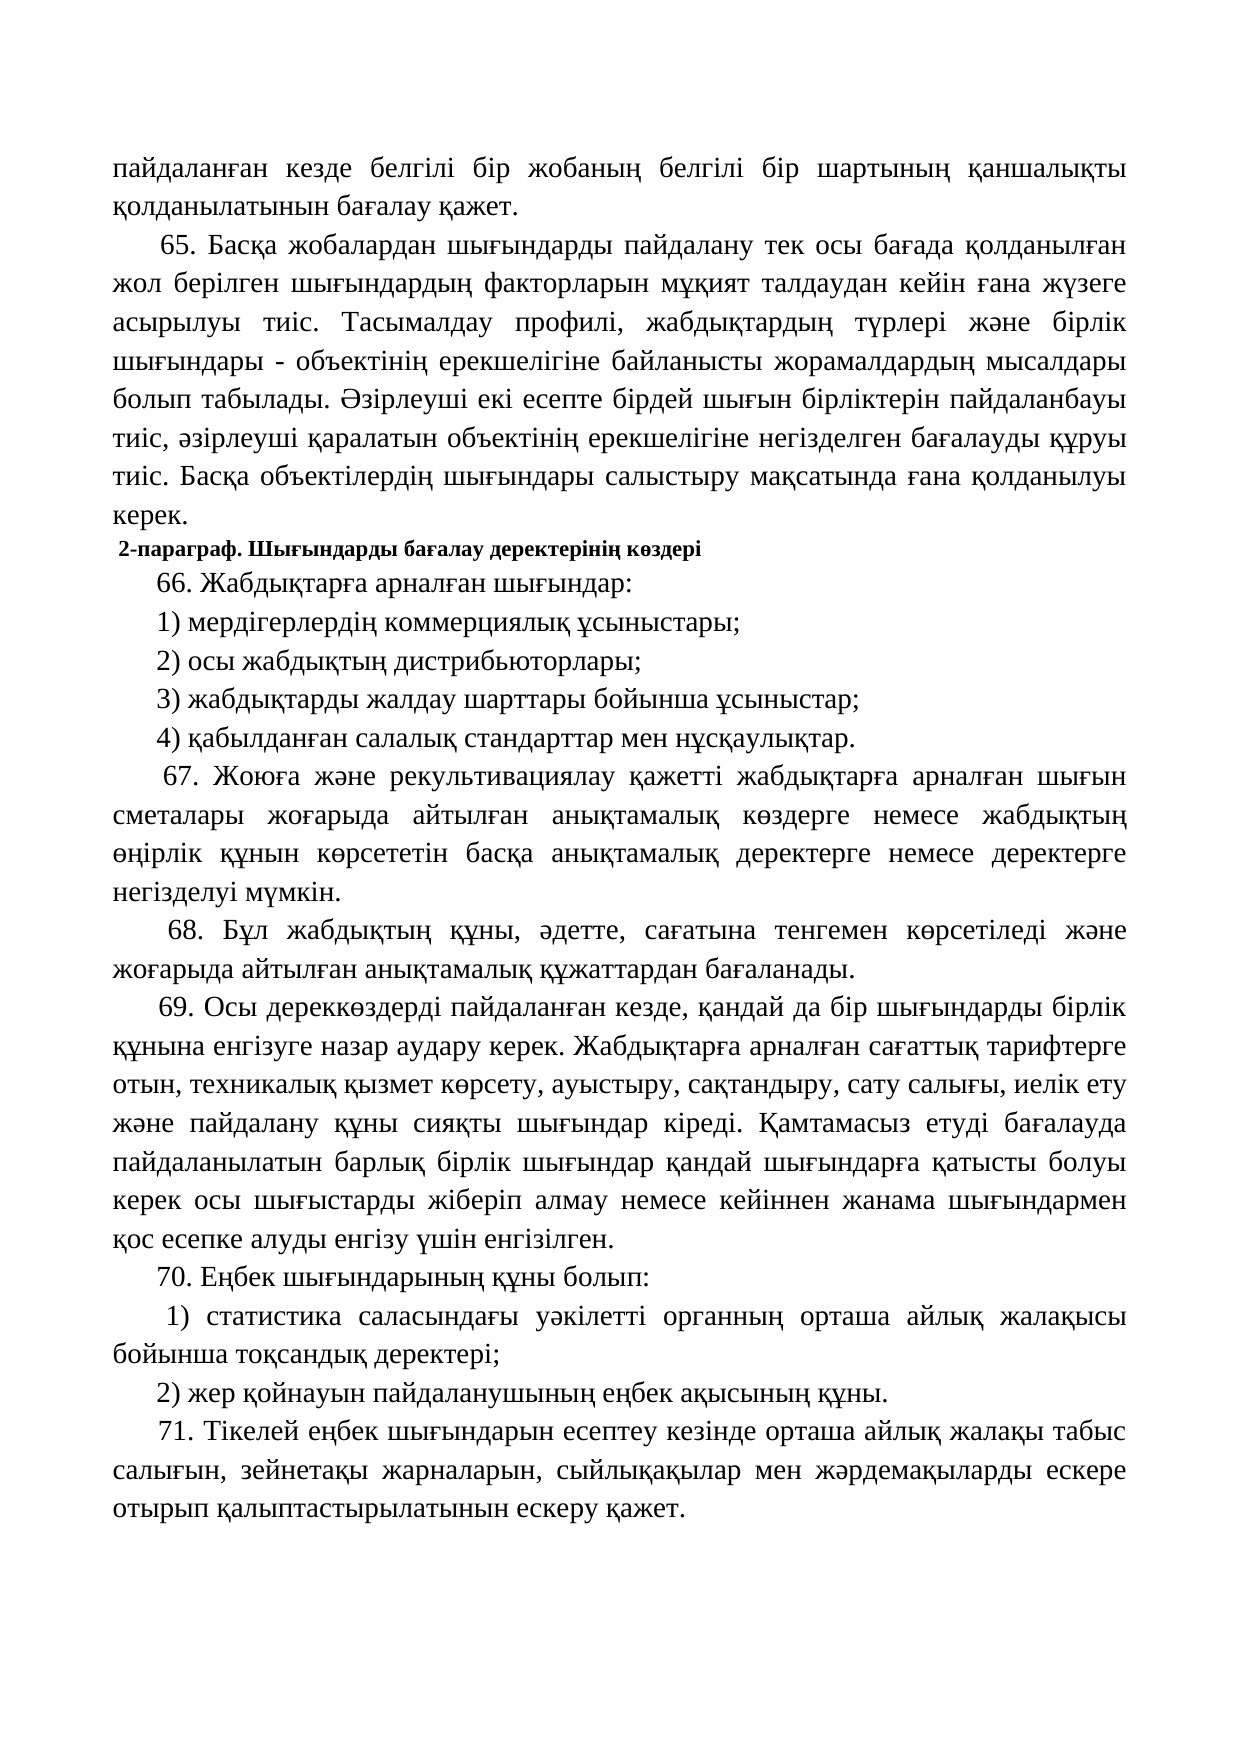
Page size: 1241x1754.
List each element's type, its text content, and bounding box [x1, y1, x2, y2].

text 65. Басқа жобалардан шығындарды пайдалану тек осы бағада қолданылған жол берілген шығындардың факторларын мұқият талдаудан кейін ғана жүзеге асырылуы тиіс. Тасымалдау профилі, жабдықтардың түрлері және бірлік шығындары - объектінің ерекшелігіне байланысты жорамалдардың мысалдары болып табылады. Әзірлеуші екі есепте бірдей шығын бірліктерін пайдаланбауы тиіс, әзірлеуші қаралатын объектінің ерекшелігіне негізделген бағалауды құруы тиіс. Басқа объектілердің шығындары салыстыру мақсатында ғана қолданылуы керек. [112, 227, 1128, 530]
text 70. Еңбек шығындарының құны болып: [112, 1259, 1128, 1293]
text 2) жер қойнауын пайдаланушының еңбек ақысының құны. [112, 1375, 1128, 1408]
text 2-параграф. Шығындарды бағалау деректерінің көздері [112, 535, 1128, 562]
text 1) мердігерлердің коммерциялық ұсыныстары; [112, 604, 1128, 638]
text 67. Жоюға және рекультивациялау қажетті жабдықтарға арналған шығын сметалары жоғарыда айтылған анықтамалық көздерге немесе жабдықтың өңірлік құнын көрсететін басқа анықтамалық деректерге немесе деректерге негізделуі мүмкін. [112, 758, 1128, 907]
text 4) қабылданған салалық стандарттар мен нұсқаулықтар. [112, 720, 1128, 753]
text 2) осы жабдықтың дистрибьюторлары; [112, 643, 1128, 676]
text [112, 150, 1128, 222]
text 68. Бұл жабдықтың құны, әдетте, сағатына тенгемен көрсетіледі және жоғарыда айтылған анықтамалық құжаттардан бағаланады. [112, 912, 1128, 984]
text 71. Тікелей еңбек шығындарын есептеу кезінде орташа айлық жалақы табыс салығын, зейнетақы жарналарын, сыйлықақылар мен жәрдемақыларды ескере отырып қалыптастырылатынын ескеру қажет. [112, 1413, 1128, 1524]
text 1) статистика саласындағы уәкілетті органның орташа айлық жалақысы бойынша тоқсандық деректері; [112, 1298, 1128, 1370]
text 66. Жабдықтарға арналған шығындар: [112, 566, 1128, 599]
text 69. Осы дереккөздерді пайдаланған кезде, қандай да бір шығындарды бірлік құнына енгізуге назар аудару керек. Жабдықтарға арналған сағаттық тарифтерге отын, техникалық қызмет көрсету, ауыстыру, сақтандыру, сату салығы, иелік ету және пайдалану құны сияқты шығындар кіреді. Қамтамасыз етуді бағалауда пайдаланылатын барлық бірлік шығындар қандай шығындарға қатысты болуы керек осы шығыстарды жіберіп алмау немесе кейіннен жанама шығындармен қос есепке алуды енгізу үшін енгізілген. [112, 989, 1128, 1254]
text 3) жабдықтарды жалдау шарттары бойынша ұсыныстар; [112, 681, 1128, 715]
